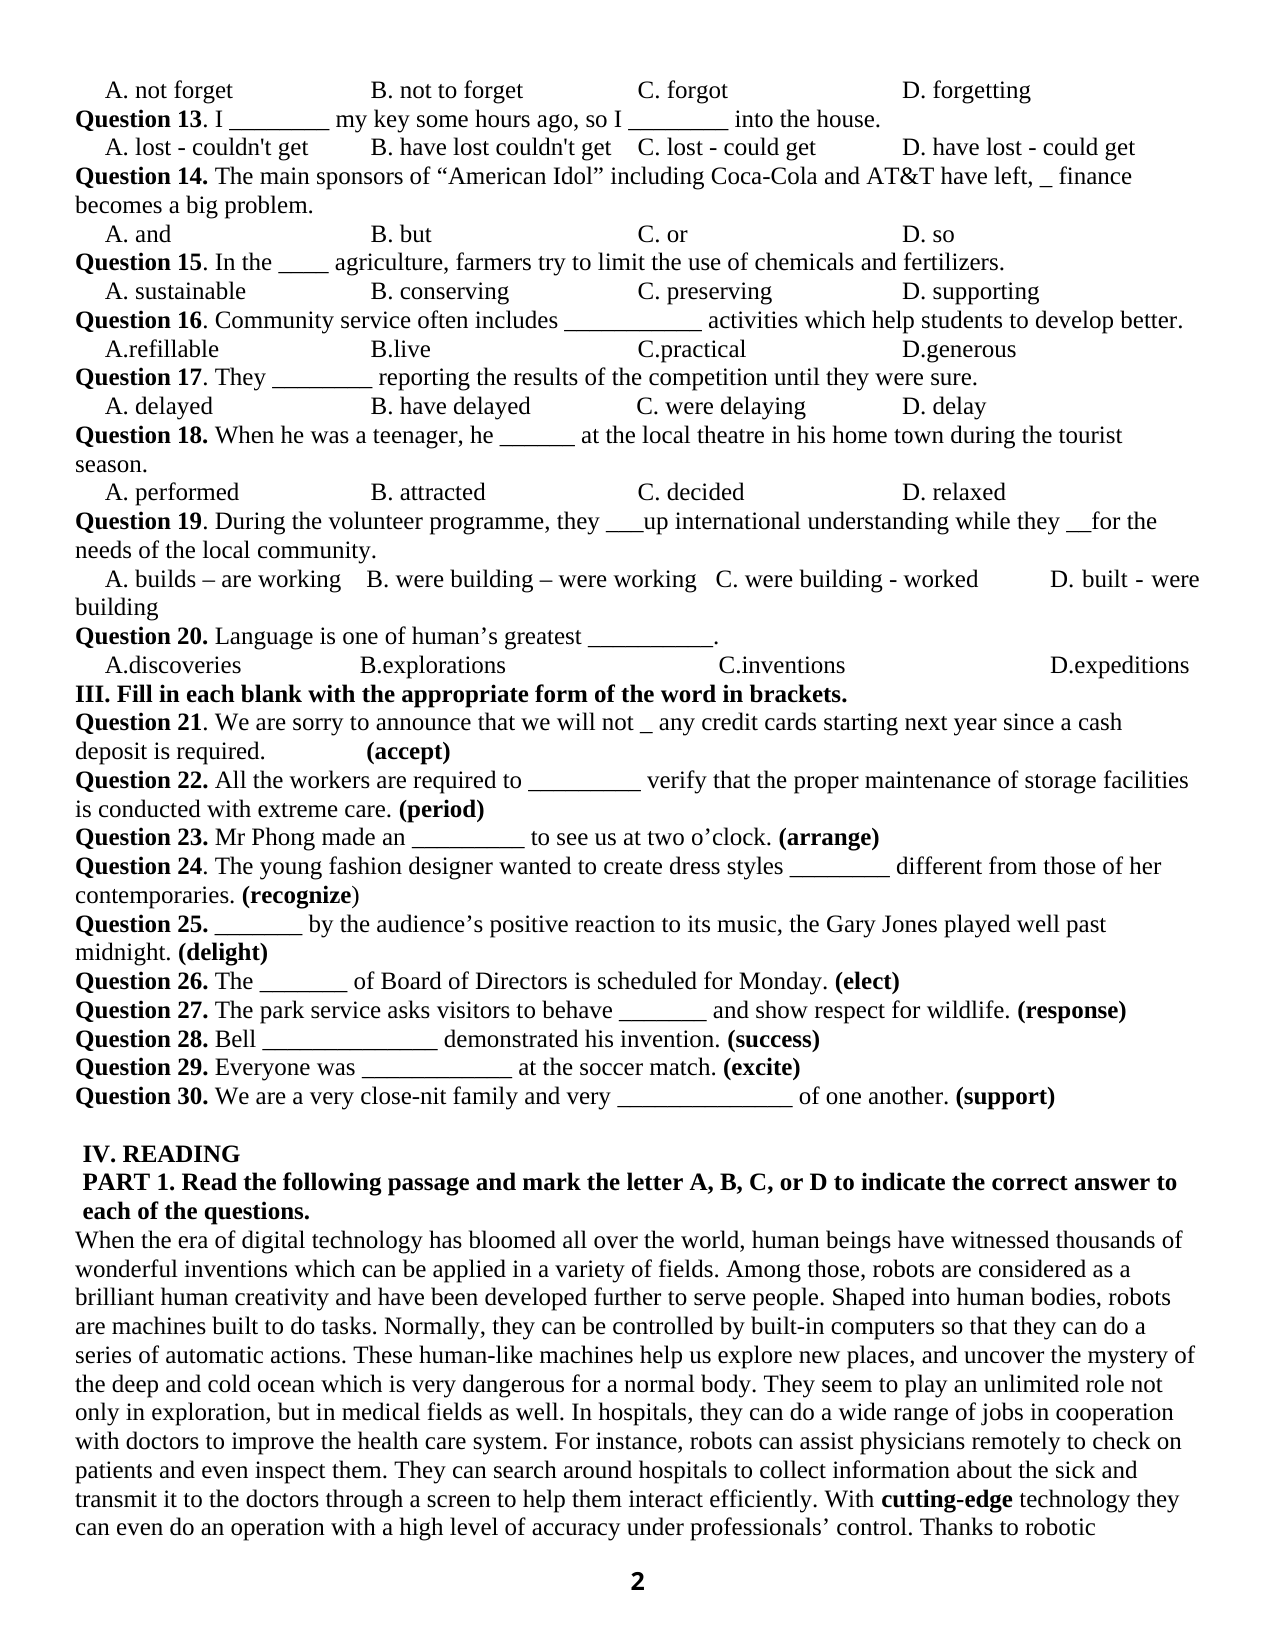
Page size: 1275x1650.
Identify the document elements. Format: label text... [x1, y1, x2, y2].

text Question 15. In the ____ agriculture, farmers try to limit the use of chemicals and fertilizers. [75, 247, 1200, 276]
text PART 1. Read the following passage and mark the letter A, B, C, or D to indicate the correct answer to each of the questions. [82, 1167, 1200, 1225]
text Question 14. The main sponsors of “American Idol” including Coca-Cola and AT&T have left, _ finance becomes a big problem. [75, 161, 1200, 219]
text Question 20. Language is one of human’s greatest __________. [75, 621, 1200, 650]
text A.refillable B.live C.practical D.generous [75, 334, 1200, 362]
text Question 16. Community service often includes ___________ activities which help students to develop better. [75, 305, 1200, 334]
text Question 22. All the workers are required to _________ verify that the proper maintenance of storage facilities is conducted with extreme care. (period) [75, 765, 1200, 822]
text Question 28. Bell ______________ demonstrated his invention. (success) [75, 1024, 1200, 1052]
text IV. READING [82, 1139, 1200, 1167]
text Question 17. They ________ reporting the results of the competition until they were sure. [75, 362, 1200, 391]
text Question 23. Mr Phong made an _________ to see us at two o’clock. (arrange) [75, 822, 1200, 851]
text Question 21. We are sorry to announce that we will not _ any credit cards starting next year since a cash deposit is required. (accept) [75, 707, 1200, 765]
text Question 25. _______ by the audience’s positive reaction to its music, the Gary Jones played well past midnight. (delight) [75, 909, 1200, 966]
text A.discoveries B.explorations C.inventions D.expeditions [75, 650, 1200, 679]
text Question 26. The _______ of Board of Directors is scheduled for Monday. (elect) [75, 966, 1200, 995]
text Question 30. We are a very close-nit family and very ______________ of one another. (support) [75, 1081, 1200, 1110]
text A. performed B. attracted C. decided D. relaxed [75, 477, 1200, 506]
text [75, 1225, 1200, 1541]
text Question 13. I ________ my key some hours ago, so I ________ into the house. [75, 104, 1200, 132]
text A. delayed B. have delayed C. were delaying D. delay [75, 391, 1200, 420]
text A. not forget B. not to forget C. forgot D. forgetting [75, 75, 1200, 104]
text A. and B. but C. or D. so [75, 219, 1200, 247]
text Question 18. When he was a teenager, he ______ at the local theatre in his home town during the tourist season. [75, 420, 1200, 477]
text A. builds – are working B. were building – were working C. were building - worked D. built - were building [75, 564, 1200, 621]
text A. lost - couldn't get B. have lost couldn't get C. lost - could get D. have lost - could get [75, 132, 1200, 161]
text A. sustainable B. conserving C. preserving D. supporting [75, 276, 1200, 305]
text III. Fill in each blank with the appropriate form of the word in brackets. [75, 679, 1200, 707]
text Question 27. The park service asks visitors to behave _______ and show respect for wildlife. (response) [75, 995, 1200, 1024]
text Question 19. During the volunteer programme, they ___up international understanding while they __for the needs of the local community. [75, 506, 1200, 564]
text Question 29. Everyone was ____________ at the soccer match. (excite) [75, 1052, 1200, 1081]
text Question 24. The young fashion designer wanted to create dress styles ________ different from those of her contemporaries. (recognize) [75, 851, 1200, 909]
